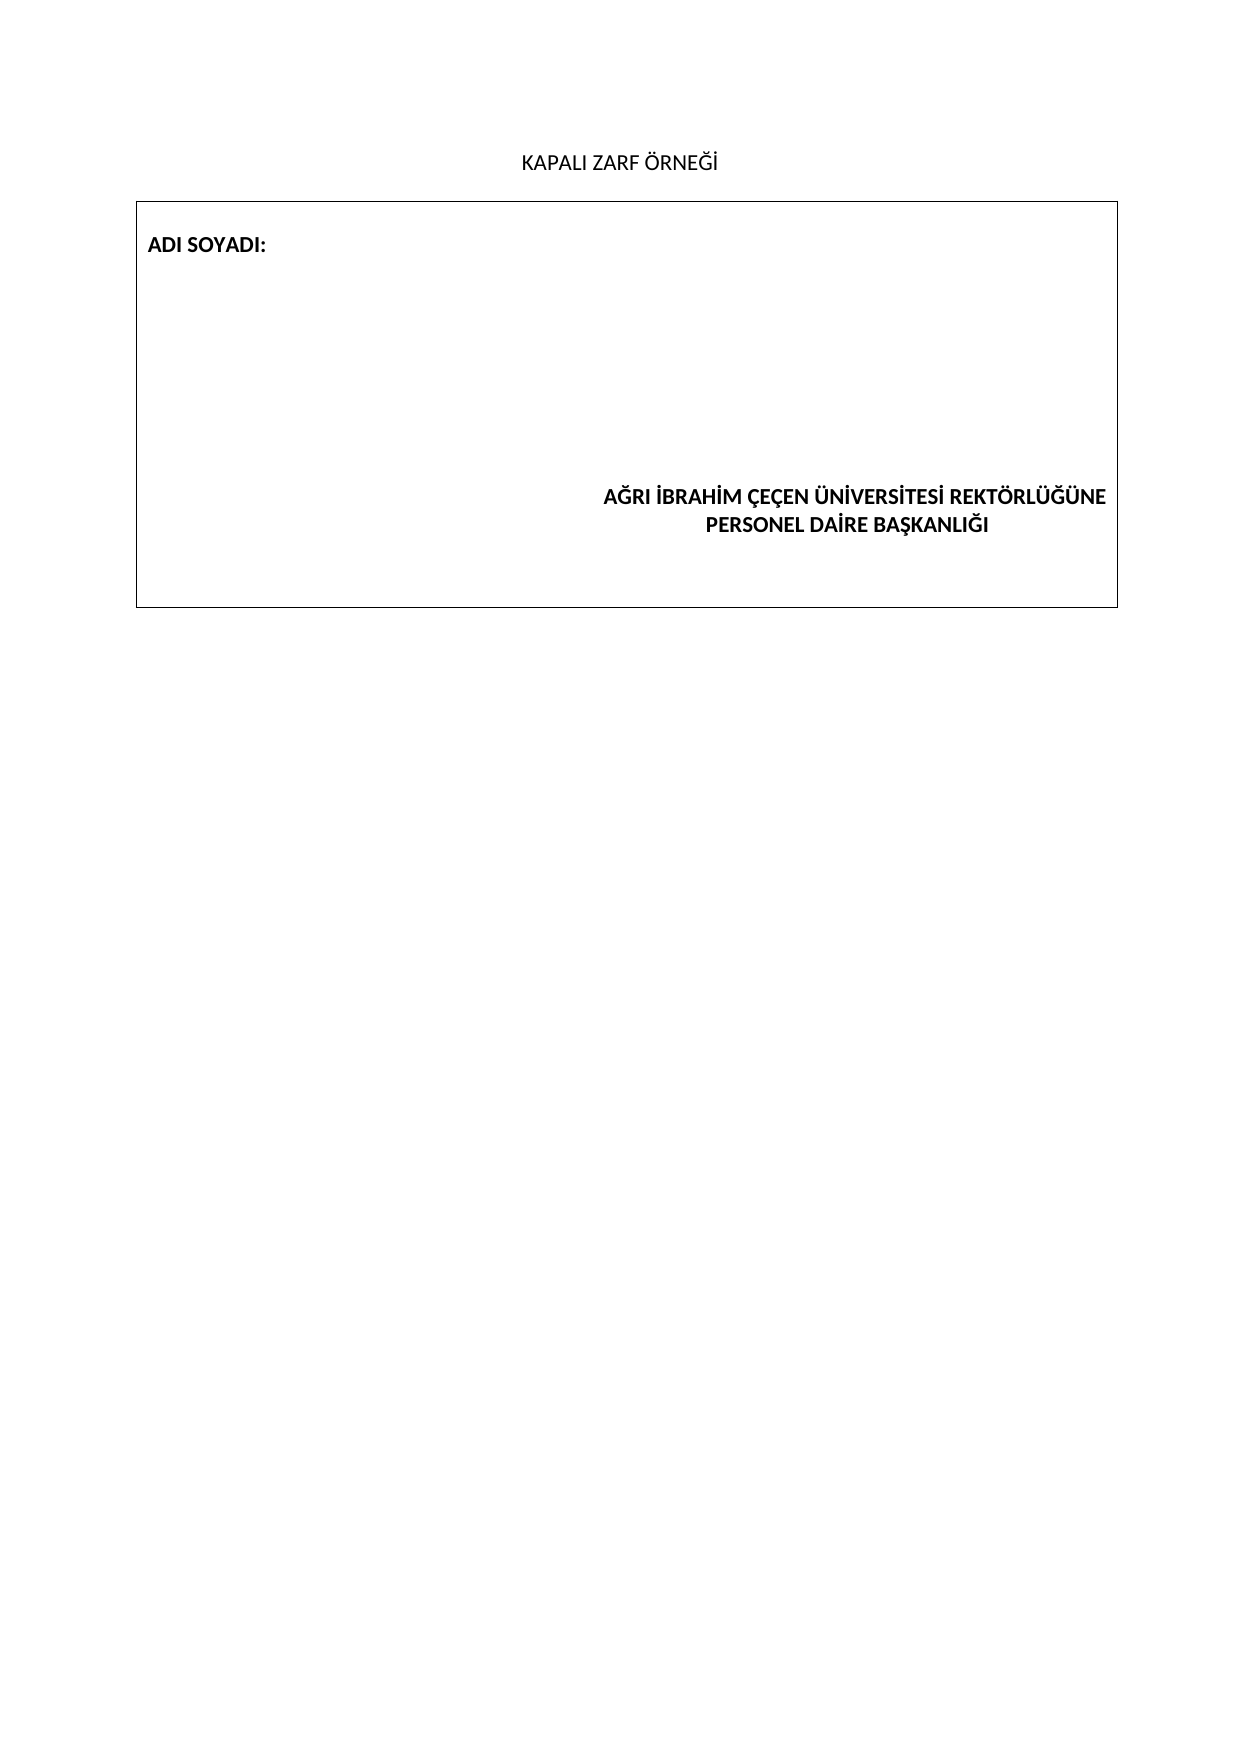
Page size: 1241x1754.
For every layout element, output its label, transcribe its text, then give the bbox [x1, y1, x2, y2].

table_header ADI SOYADI: AĞRI İBRAHİM ÇEÇEN ÜNİVERSİTESİ REKTÖRLÜĞÜNE PERSONEL DAİRE BAŞKANLIĞI [137, 202, 1117, 607]
text KAPALI ZARF ÖRNEĞİ [148, 148, 1093, 176]
